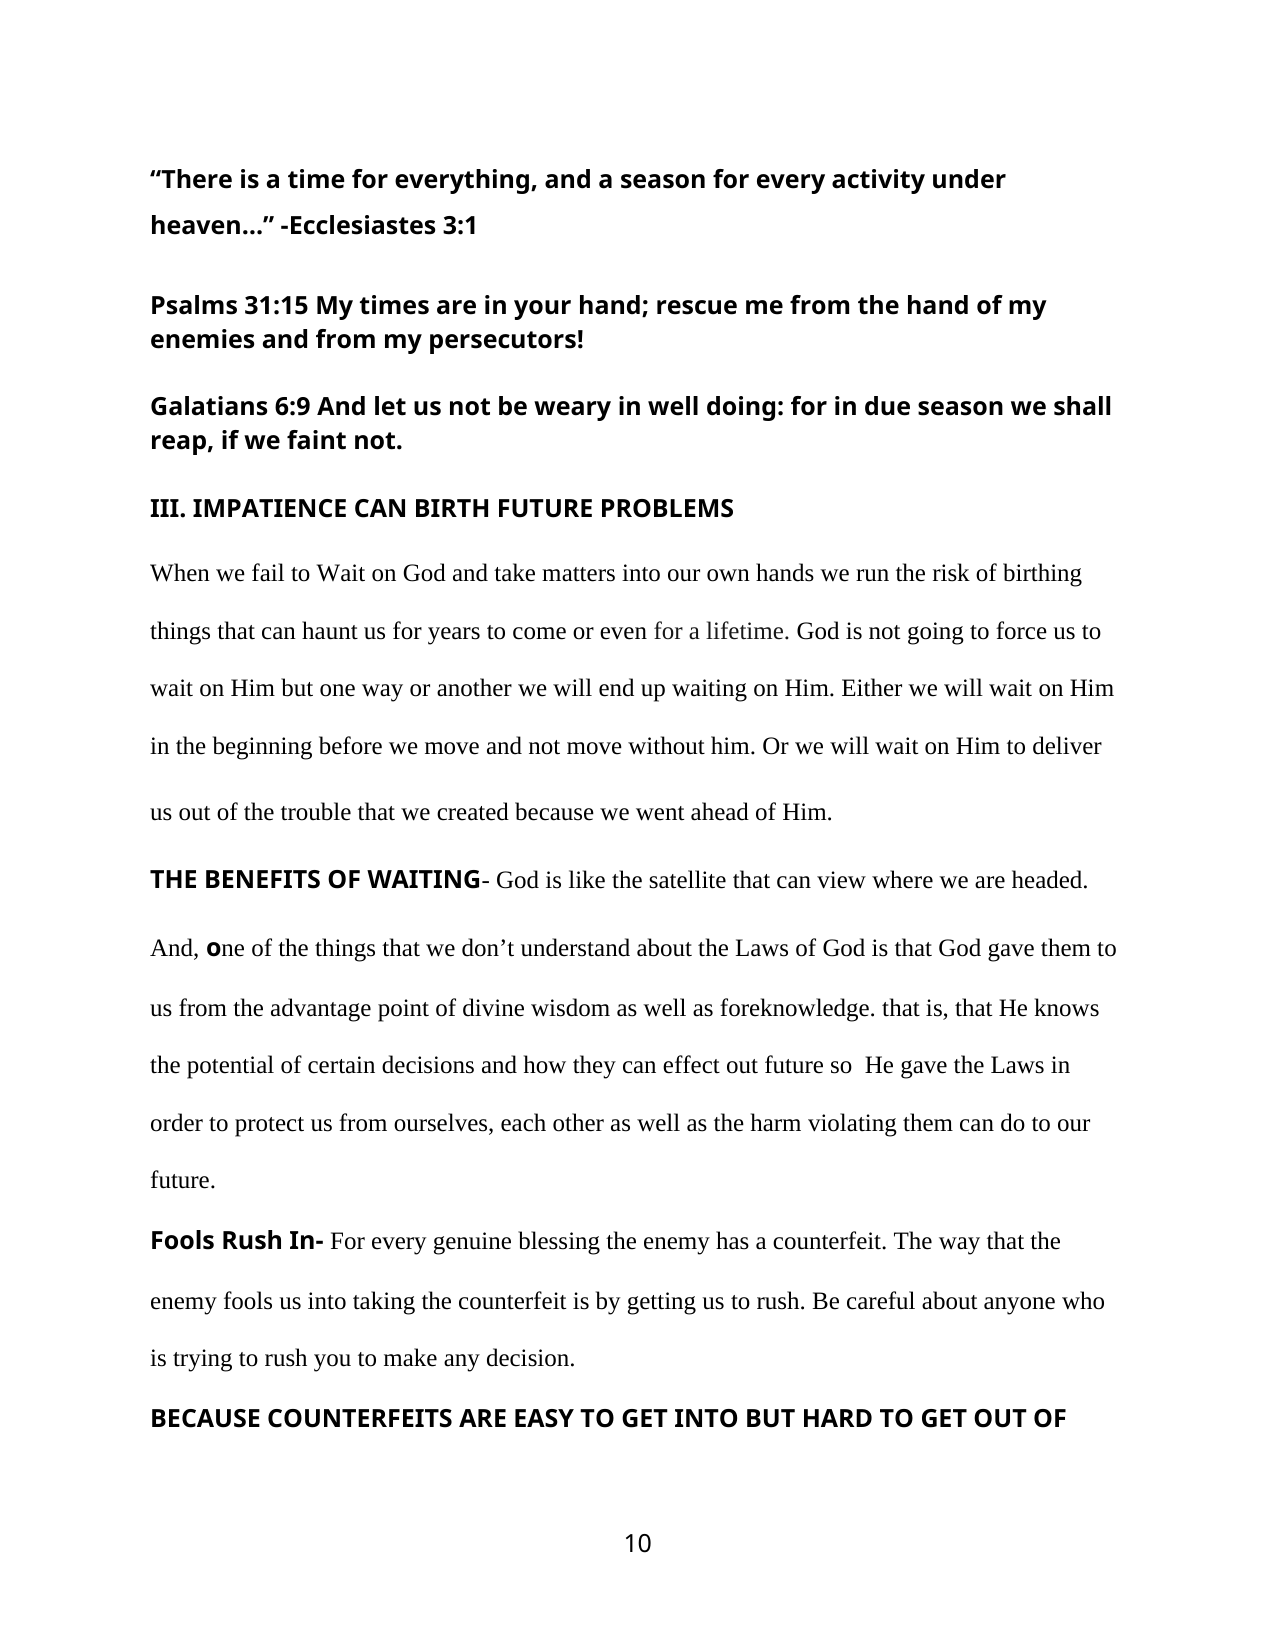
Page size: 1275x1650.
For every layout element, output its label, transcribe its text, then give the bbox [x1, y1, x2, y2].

text BECAUSE COUNTERFEITS ARE EASY TO GET INTO BUT HARD TO GET OUT OF [150, 1401, 1125, 1435]
text “There is a time for everything, and a season for every activity under heaven…” -Ecclesiastes 3:1 [150, 150, 1125, 242]
text Galatians 6:9 And let us not be weary in well doing: for in due season we shall reap, if we faint not. [150, 389, 1125, 457]
text III. IMPATIENCE CAN BIRTH FUTURE PROBLEMS [150, 490, 1125, 524]
text THE BENEFITS OF WAITING- God is like the satellite that can view where we are headed. And, one of the things that we don’t understand about the Laws of God is that God gave them to us from the advantage point of divine wisdom as well as foreknowledge. that is, that He knows the potential of certain decisions and how they can effect out future so He gave the Laws in order to protect us from ourselves, each other as well as the harm violating them can do to our future. [150, 862, 1125, 1194]
text Psalms 31:15 My times are in your hand; rescue me from the hand of my enemies and from my persecutors! [150, 287, 1125, 356]
text Fools Rush In- For every genuine blessing the enemy has a counterfeit. The way that the enemy fools us into taking the counterfeit is by getting us to rush. Be careful about anyone who is trying to rush you to make any decision. [150, 1223, 1125, 1372]
text When we fail to Wait on God and take matters into our own hands we run the risk of birthing things that can haunt us for years to come or even for a lifetime. God is not going to force us to wait on Him but one way or another we will end up waiting on Him. Either we will wait on Him in the beginning before we move and not move without him. Or we will wait on Him to deliver us out of the trouble that we created because we went ahead of Him. [150, 558, 1125, 828]
